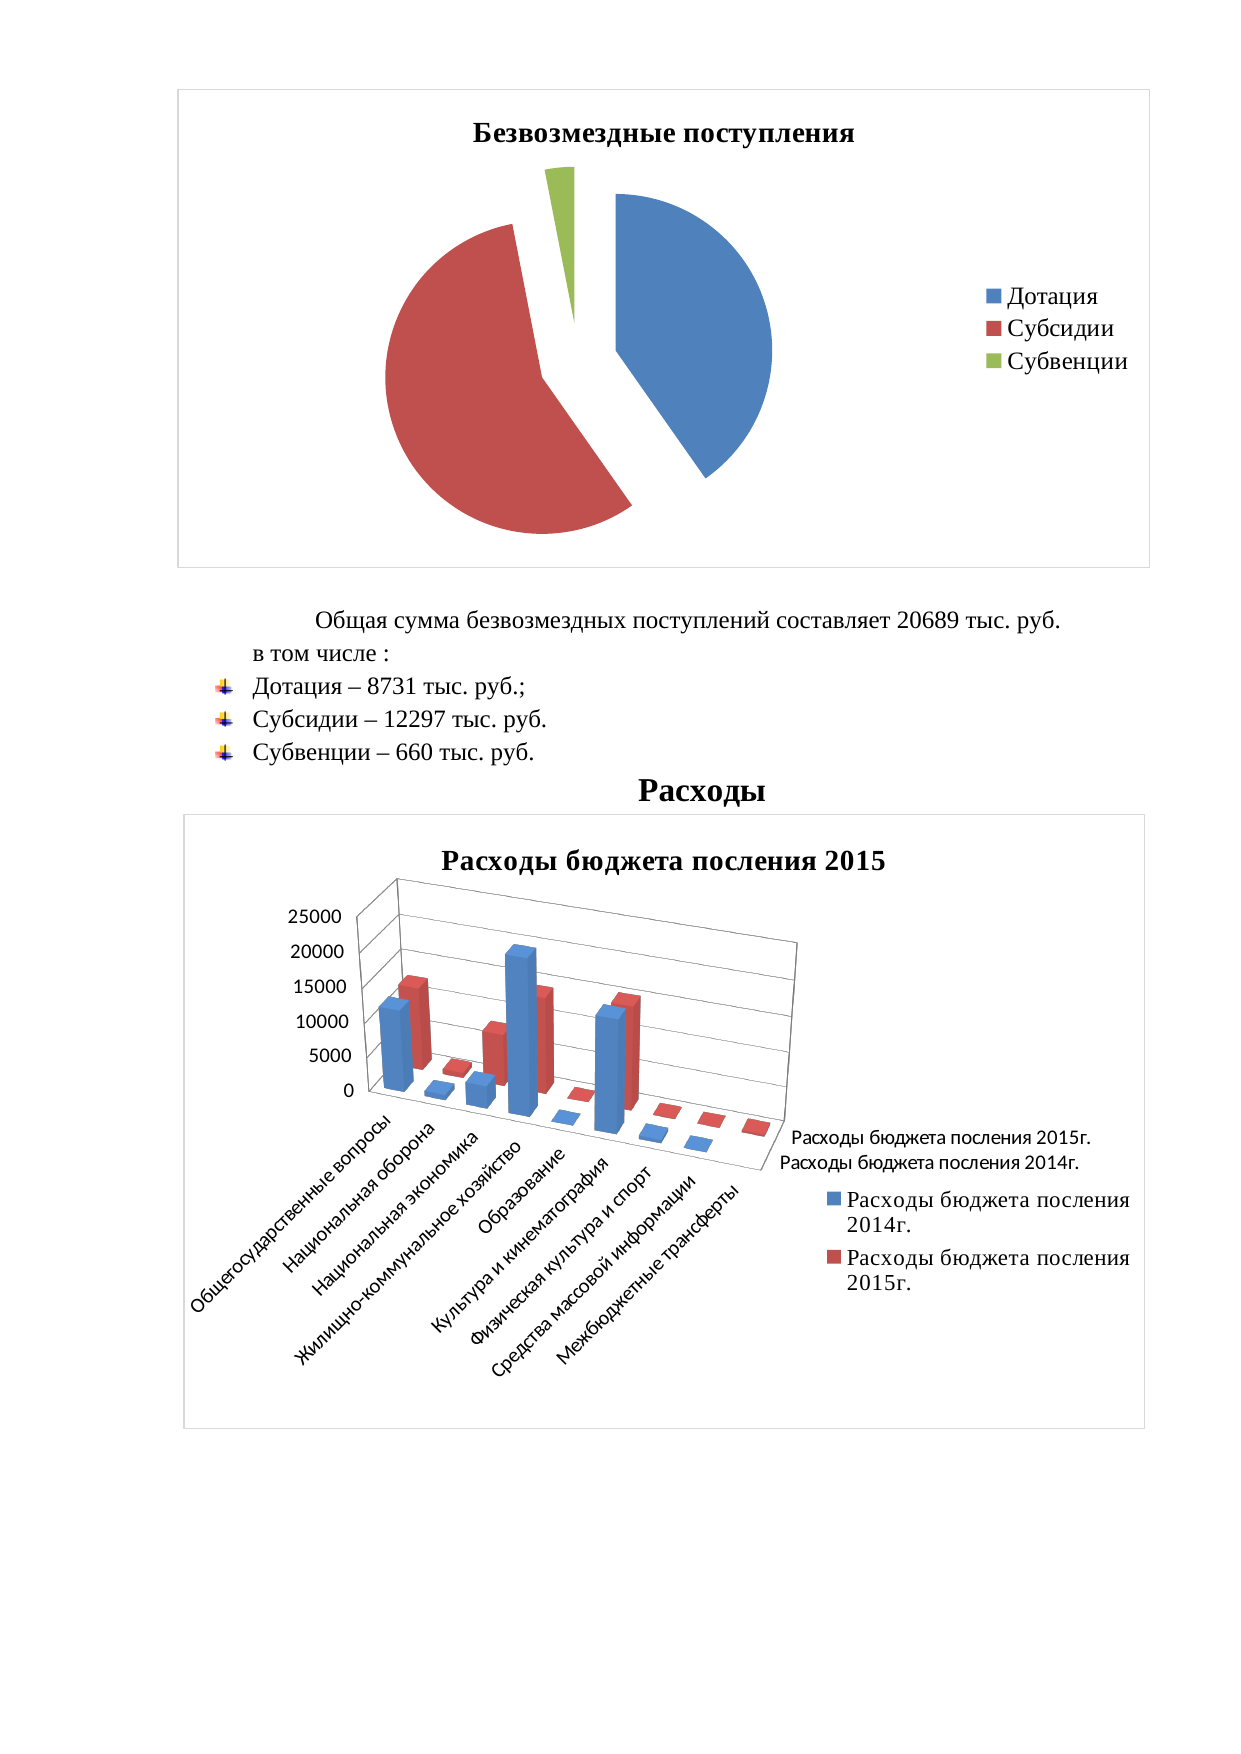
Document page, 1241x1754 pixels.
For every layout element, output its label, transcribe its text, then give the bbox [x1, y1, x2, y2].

picture [215, 710, 233, 727]
list Субвенции – 660 тыс. руб. [215, 737, 1152, 766]
list Общая сумма безвозмездных поступлений составляет 20689 тыс. руб. [252, 605, 1152, 633]
picture [215, 677, 233, 695]
picture [215, 743, 233, 761]
list Расходы [252, 770, 1152, 808]
list Дотация – 8731 тыс. руб.; [215, 671, 1152, 699]
list в том числе : [252, 638, 1152, 666]
list Субсидии – 12297 тыс. руб. [215, 704, 1152, 732]
